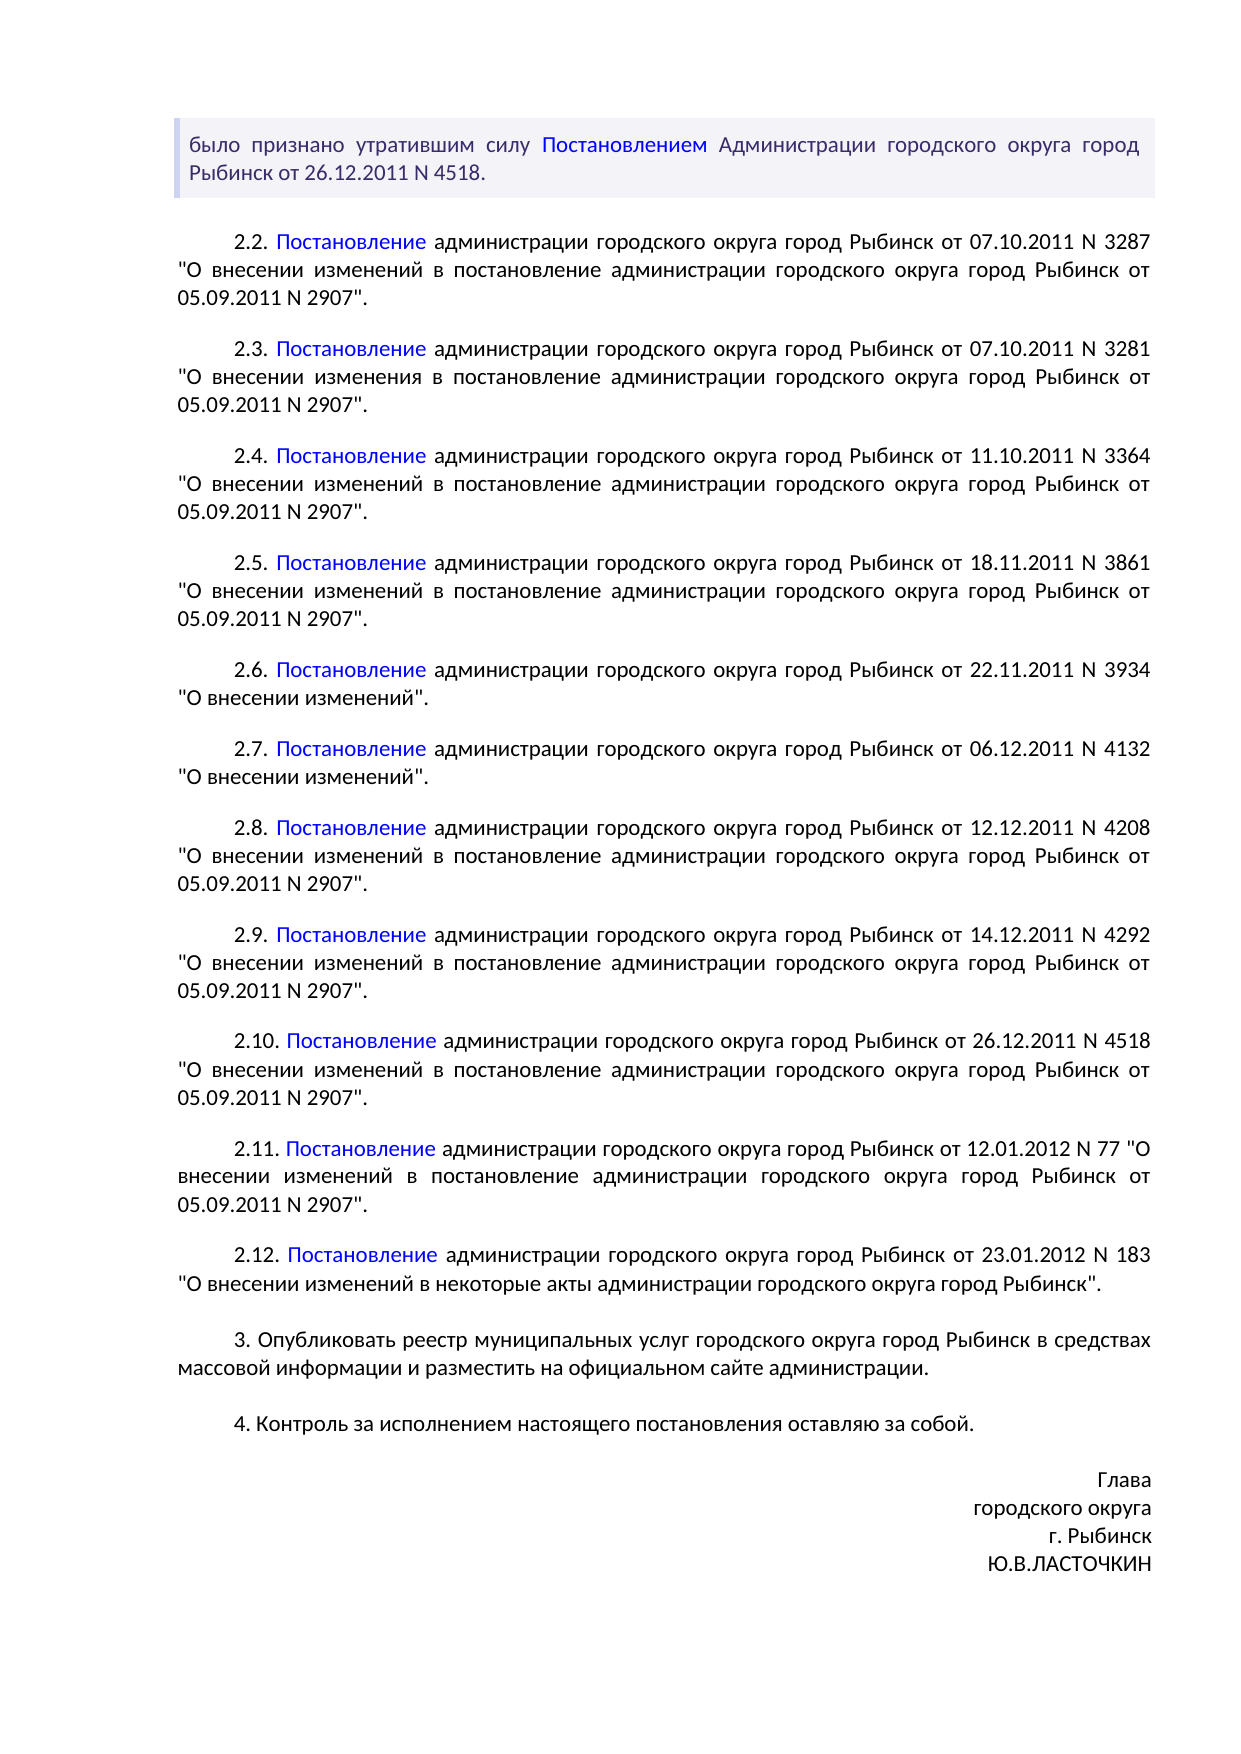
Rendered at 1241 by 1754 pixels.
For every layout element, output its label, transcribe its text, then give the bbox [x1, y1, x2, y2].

text 2.3. Постановление администрации городского округа город Рыбинск от 07.10.2011 N 3281 "О внесении изменения в постановление администрации городского округа город Рыбинск от 05.09.2011 N 2907". [177, 334, 1152, 418]
text 2.10. Постановление администрации городского округа город Рыбинск от 26.12.2011 N 4518 "О внесении изменений в постановление администрации городского округа город Рыбинск от 05.09.2011 N 2907". [177, 1027, 1152, 1111]
text 2.2. Постановление администрации городского округа город Рыбинск от 07.10.2011 N 3287 "О внесении изменений в постановление администрации городского округа город Рыбинск от 05.09.2011 N 2907". [177, 227, 1152, 311]
text 4. Контроль за исполнением настоящего постановления оставляю за собой. [177, 1409, 1152, 1437]
text городского округа [177, 1493, 1152, 1521]
text 2.5. Постановление администрации городского округа город Рыбинск от 18.11.2011 N 3861 "О внесении изменений в постановление администрации городского округа город Рыбинск от 05.09.2011 N 2907". [177, 548, 1152, 632]
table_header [180, 118, 1149, 198]
text 2.4. Постановление администрации городского округа город Рыбинск от 11.10.2011 N 3364 "О внесении изменений в постановление администрации городского округа город Рыбинск от 05.09.2011 N 2907". [177, 441, 1152, 525]
text 3. Опубликовать реестр муниципальных услуг городского округа город Рыбинск в средствах массовой информации и разместить на официальном сайте администрации. [177, 1325, 1152, 1381]
text 2.11. Постановление администрации городского округа город Рыбинск от 12.01.2012 N 77 "О внесении изменений в постановление администрации городского округа город Рыбинск от 05.09.2011 N 2907". [177, 1134, 1152, 1218]
text Глава [177, 1465, 1152, 1493]
text 2.7. Постановление администрации городского округа город Рыбинск от 06.12.2011 N 4132 "О внесении изменений". [177, 734, 1152, 790]
text Ю.В.ЛАСТОЧКИН [177, 1549, 1152, 1577]
text 2.12. Постановление администрации городского округа город Рыбинск от 23.01.2012 N 183 "О внесении изменений в некоторые акты администрации городского округа город Рыбинск". [177, 1241, 1152, 1297]
text 2.8. Постановление администрации городского округа город Рыбинск от 12.12.2011 N 4208 "О внесении изменений в постановление администрации городского округа город Рыбинск от 05.09.2011 N 2907". [177, 813, 1152, 897]
text г. Рыбинск [177, 1521, 1152, 1549]
text 2.9. Постановление администрации городского округа город Рыбинск от 14.12.2011 N 4292 "О внесении изменений в постановление администрации городского округа город Рыбинск от 05.09.2011 N 2907". [177, 920, 1152, 1004]
text 2.6. Постановление администрации городского округа город Рыбинск от 22.11.2011 N 3934 "О внесении изменений". [177, 655, 1152, 711]
